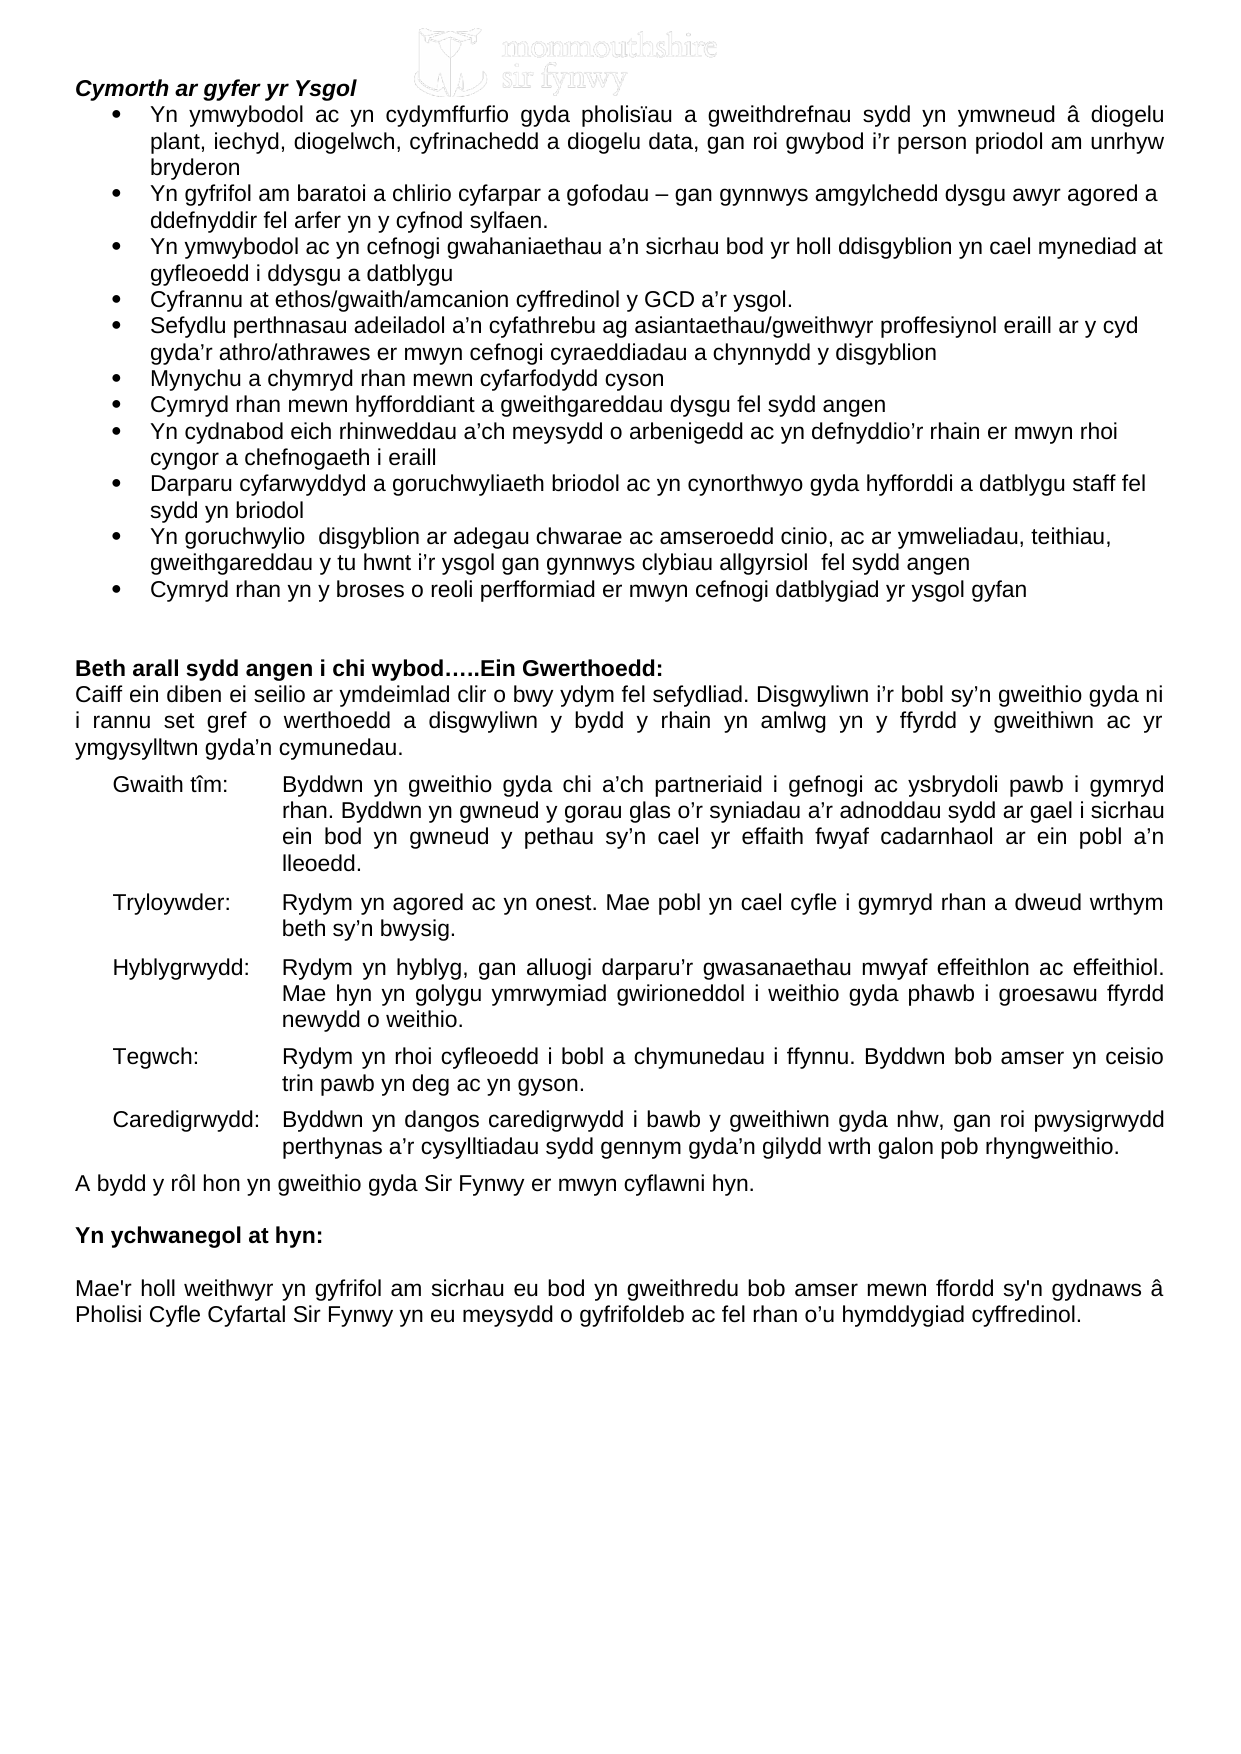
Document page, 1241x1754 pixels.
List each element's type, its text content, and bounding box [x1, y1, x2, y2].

list A bydd y rôl hon yn gweithio gyda Sir Fynwy er mwyn cyflawni hyn. [75, 1169, 1165, 1196]
text Yn ychwanegol at hyn: [75, 1222, 1165, 1248]
text Tegwch: Rydym yn rhoi cyfleoedd i bobl a chymunedau i ffynnu. Byddwn bob amser yn ceisio trin pawb yn deg ac yn gyson. [112, 1043, 1165, 1096]
picture [414, 28, 717, 75]
text Mae'r holl weithwyr yn gyfrifol am sicrhau eu bod yn gweithredu bob amser mewn ffordd sy'n gydnaws â Pholisi Cyfle Cyfartal Sir Fynwy yn eu meysydd o gyfrifoldeb ac fel rhan o’u hymddygiad cyffredinol. [75, 1275, 1165, 1328]
text Caiff ein diben ei seilio ar ymdeimlad clir o bwy ydym fel sefydliad. Disgwyliwn i’r bobl sy’n gweithio gyda ni i rannu set gref o werthoedd a disgwyliwn y bydd y rhain yn amlwg yn y ffyrdd y gweithiwn ac yr ymgysylltwn gyda’n cymunedau. [75, 681, 1165, 760]
list Yn gyfrifol am baratoi a chlirio cyfarpar a gofodau – gan gynnwys amgylchedd dysgu awyr agored a ddefnyddir fel arfer yn y cyfnod sylfaen. [112, 180, 1165, 233]
list Yn goruchwylio disgyblion ar adegau chwarae ac amseroedd cinio, ac ar ymweliadau, teithiau, gweithgareddau y tu hwnt i’r ysgol gan gynnwys clybiau allgyrsiol fel sydd angen [112, 523, 1165, 576]
text Gwaith tîm: Byddwn yn gweithio gyda chi a’ch partneriaid i gefnogi ac ysbrydoli pawb i gymryd rhan. Byddwn yn gwneud y gorau glas o’r syniadau a’r adnoddau sydd ar gael i sicrhau ein bod yn gwneud y pethau sy’n cael yr effaith fwyaf cadarnhaol ar ein pobl a’n lleoedd. [112, 771, 1165, 876]
list Cyfrannu at ethos/gwaith/amcanion cyffredinol y GCD a’r ysgol. [112, 286, 1165, 312]
list Beth arall sydd angen i chi wybod…..Ein Gwerthoedd: [75, 655, 1165, 681]
list Darparu cyfarwyddyd a goruchwyliaeth briodol ac yn cynorthwyo gyda hyfforddi a datblygu staff fel sydd yn briodol [112, 470, 1165, 523]
list Sefydlu perthnasau adeiladol a’n cyfathrebu ag asiantaethau/gweithwyr proffesiynol eraill ar y cyd gyda’r athro/athrawes er mwyn cefnogi cyraeddiadau a chynnydd y disgyblion [112, 312, 1165, 365]
list Cymryd rhan mewn hyfforddiant a gweithgareddau dysgu fel sydd angen [112, 391, 1165, 418]
list Yn ymwybodol ac yn cydymffurfio gyda pholisïau a gweithdrefnau sydd yn ymwneud â diogelu plant, iechyd, diogelwch, cyfrinachedd a diogelu data, gan roi gwybod i’r person priodol am unrhyw bryderon [112, 101, 1165, 180]
text Tryloywder: Rydym yn agored ac yn onest. Mae pobl yn cael cyfle i gymryd rhan a dweud wrthym beth sy’n bwysig. [112, 888, 1165, 941]
text Hyblygrwydd: Rydym yn hyblyg, gan alluogi darparu’r gwasanaethau mwyaf effeithlon ac effeithiol. Mae hyn yn golygu ymrwymiad gwirioneddol i weithio gyda phawb i groesawu ffyrdd newydd o weithio. [112, 954, 1165, 1033]
list Yn ymwybodol ac yn cefnogi gwahaniaethau a’n sicrhau bod yr holl ddisgyblion yn cael mynediad at gyfleoedd i ddysgu a datblygu [112, 233, 1165, 286]
list Cymryd rhan yn y broses o reoli perfformiad er mwyn cefnogi datblygiad yr ysgol gyfan [112, 576, 1165, 602]
list Mynychu a chymryd rhan mewn cyfarfodydd cyson [112, 365, 1165, 391]
list Yn cydnabod eich rhinweddau a’ch meysydd o arbenigedd ac yn defnyddio’r rhain er mwyn rhoi cyngor a chefnogaeth i eraill [112, 418, 1165, 470]
text Cymorth ar gyfer yr Ysgol [75, 75, 1165, 101]
text Caredigrwydd: Byddwn yn dangos caredigrwydd i bawb y gweithiwn gyda nhw, gan roi pwysigrwydd perthynas a’r cysylltiadau sydd gennym gyda’n gilydd wrth galon pob rhyngweithio. [112, 1106, 1165, 1159]
